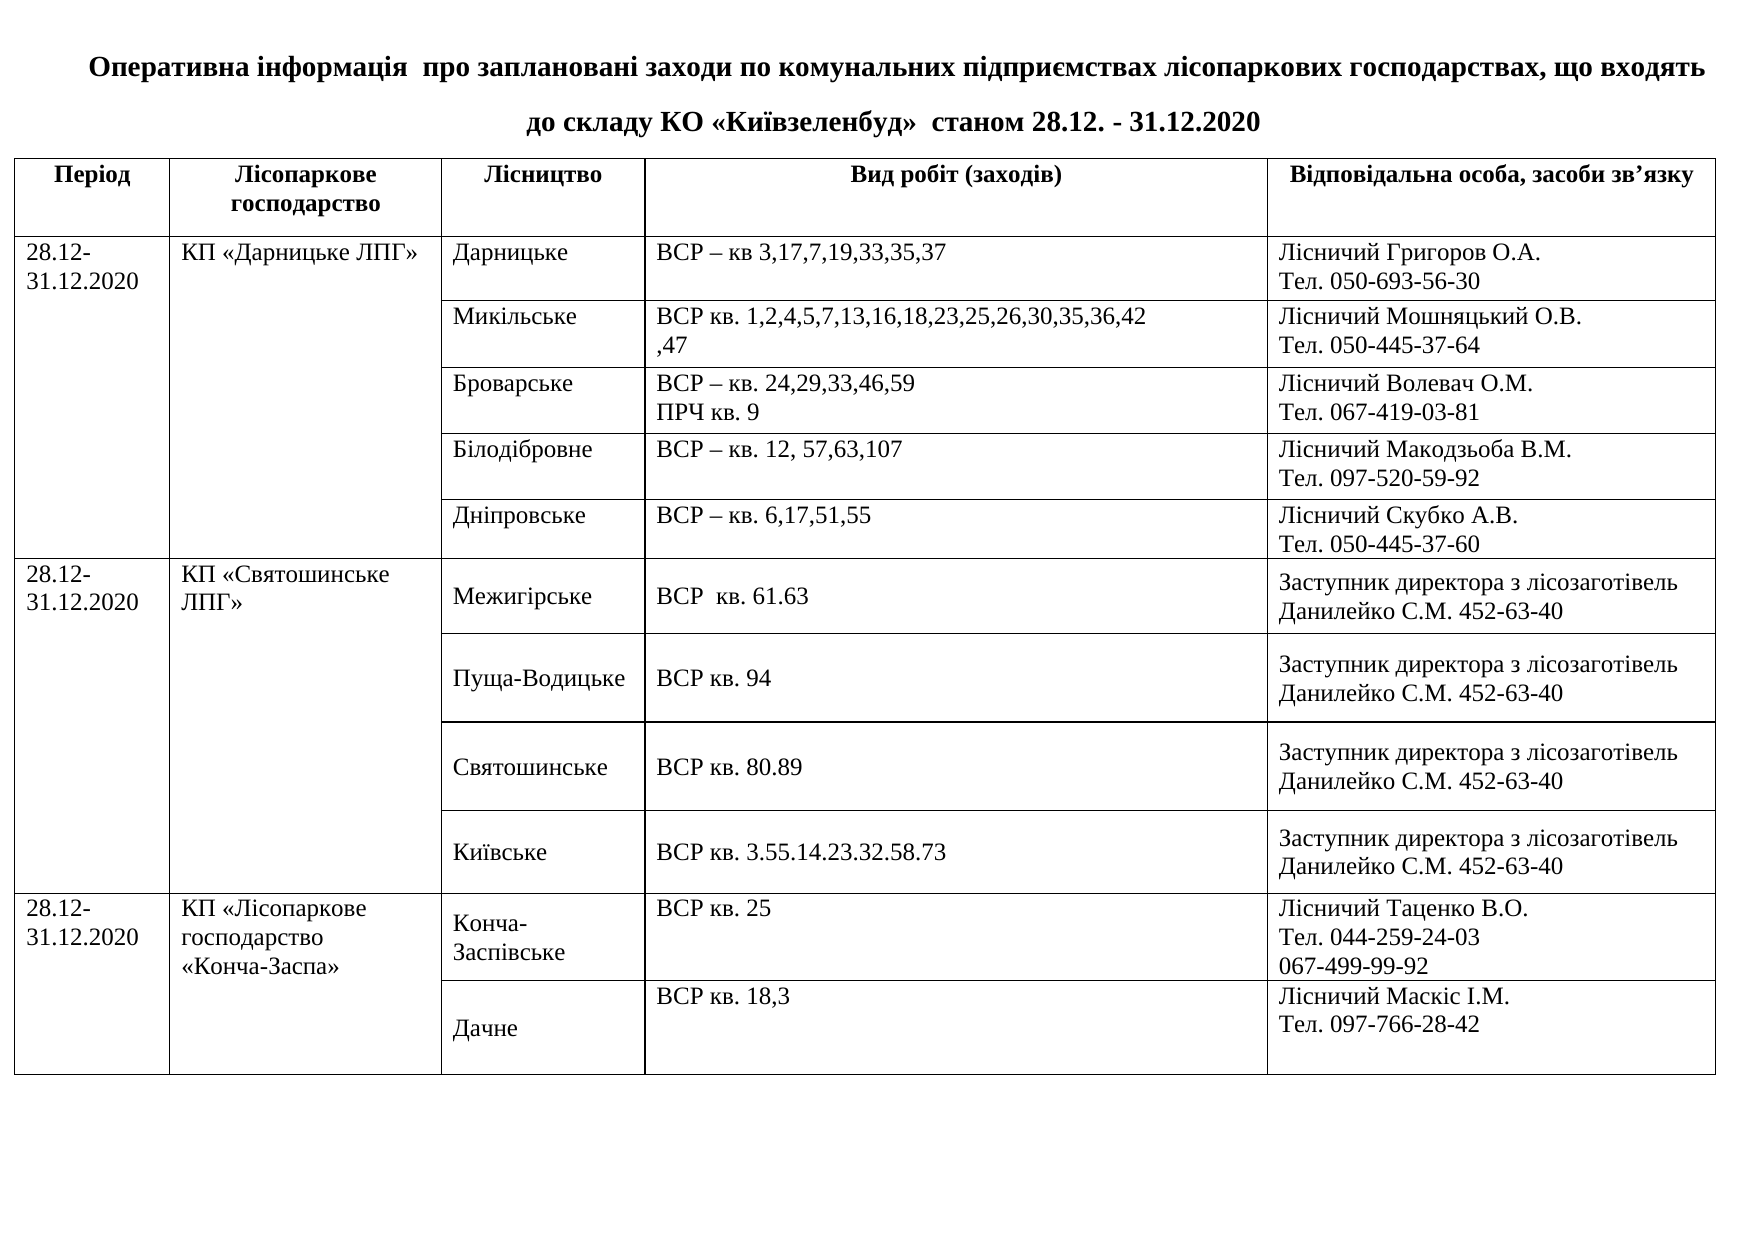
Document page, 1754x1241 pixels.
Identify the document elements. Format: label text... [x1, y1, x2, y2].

table_cell Київське [442, 811, 644, 892]
table_header Період [15, 159, 169, 236]
table_cell Лісничий Маскіс І.М. Тел. 097-766-28-42 [1268, 981, 1715, 1074]
table_cell Білодібровне [442, 434, 644, 499]
table_cell ВСР – кв. 12, 57,63,107 [646, 434, 1267, 499]
table_cell КП «Лісопаркове господарство «Конча-Заспа» [170, 894, 441, 1074]
table_cell Святошинське [442, 723, 644, 809]
table_cell Заступник директора з лісозаготівель Данилейко С.М. 452-63-40 [1268, 559, 1715, 633]
table_cell Заступник директора з лісозаготівель Данилейко С.М. 452-63-40 [1268, 634, 1715, 721]
table_cell 28.12- 31.12.2020 [15, 894, 169, 1074]
table_cell 28.12- 31.12.2020 [15, 237, 169, 558]
table_cell Броварське [442, 368, 644, 433]
table_header Лісопаркове господарство [170, 159, 441, 236]
table_cell Лісничий Волевач О.М. Тел. 067-419-03-81 [1268, 368, 1715, 433]
table_cell Заступник директора з лісозаготівель Данилейко С.М. 452-63-40 [1268, 723, 1715, 809]
text Оперативна інформація про заплановані заходи по комунальних підприємствах лісопаркових господарствах, що входять [59, 49, 1728, 83]
table_cell Лісничий Таценко В.О. Тел. 044-259-24-03 067-499-99-92 [1268, 894, 1715, 980]
table_header Лісництво [442, 159, 644, 236]
table_cell ВСР – кв. 6,17,51,55 [646, 500, 1267, 558]
table_cell ВСР кв. 18,3 [646, 981, 1267, 1074]
table_cell ВСР кв. 1,2,4,5,7,13,16,18,23,25,26,30,35,36,42 ,47 [646, 301, 1267, 367]
table_cell Лісничий Григоров О.А. Тел. 050-693-56-30 [1268, 237, 1715, 300]
table_cell ВСР кв. 80.89 [646, 723, 1267, 809]
table_cell Заступник директора з лісозаготівель Данилейко С.М. 452-63-40 [1268, 811, 1715, 892]
table_cell ВСР – кв 3,17,7,19,33,35,37 [646, 237, 1267, 300]
table_cell КП «Святошинське ЛПГ» [170, 559, 441, 892]
table_cell Микільське [442, 301, 644, 367]
table_cell ВСР кв. 94 [646, 634, 1267, 721]
table_cell ВСР – кв. 24,29,33,46,59 ПРЧ кв. 9 [646, 368, 1267, 433]
table_cell ВСР кв. 3.55.14.23.32.58.73 [646, 811, 1267, 892]
table_header Відповідальна особа, засоби зв’язку [1268, 159, 1715, 236]
table_header Вид робіт (заходів) [646, 159, 1267, 236]
table_cell ВСР кв. 61.63 [646, 559, 1267, 633]
table_cell Дачне [442, 981, 644, 1074]
table_cell Лісничий Макодзьоба В.М. Тел. 097-520-59-92 [1268, 434, 1715, 499]
table_cell Лісничий Скубко А.В. Тел. 050-445-37-60 [1268, 500, 1715, 558]
table_cell 28.12- 31.12.2020 [15, 559, 169, 892]
table_cell Дарницьке [442, 237, 644, 300]
table_cell Межигірське [442, 559, 644, 633]
table_cell ВСР кв. 25 [646, 894, 1267, 980]
table_cell Конча-Заспівське [442, 894, 644, 980]
text до складу КО «Київзеленбуд» станом 28.12. - 31.12.2020 [59, 104, 1728, 137]
table_cell Пуща-Водицьке [442, 634, 644, 721]
table_cell Дніпровське [442, 500, 644, 558]
table_cell КП «Дарницьке ЛПГ» [170, 237, 441, 558]
table_cell Лісничий Мошняцький О.В. Тел. 050-445-37-64 [1268, 301, 1715, 367]
